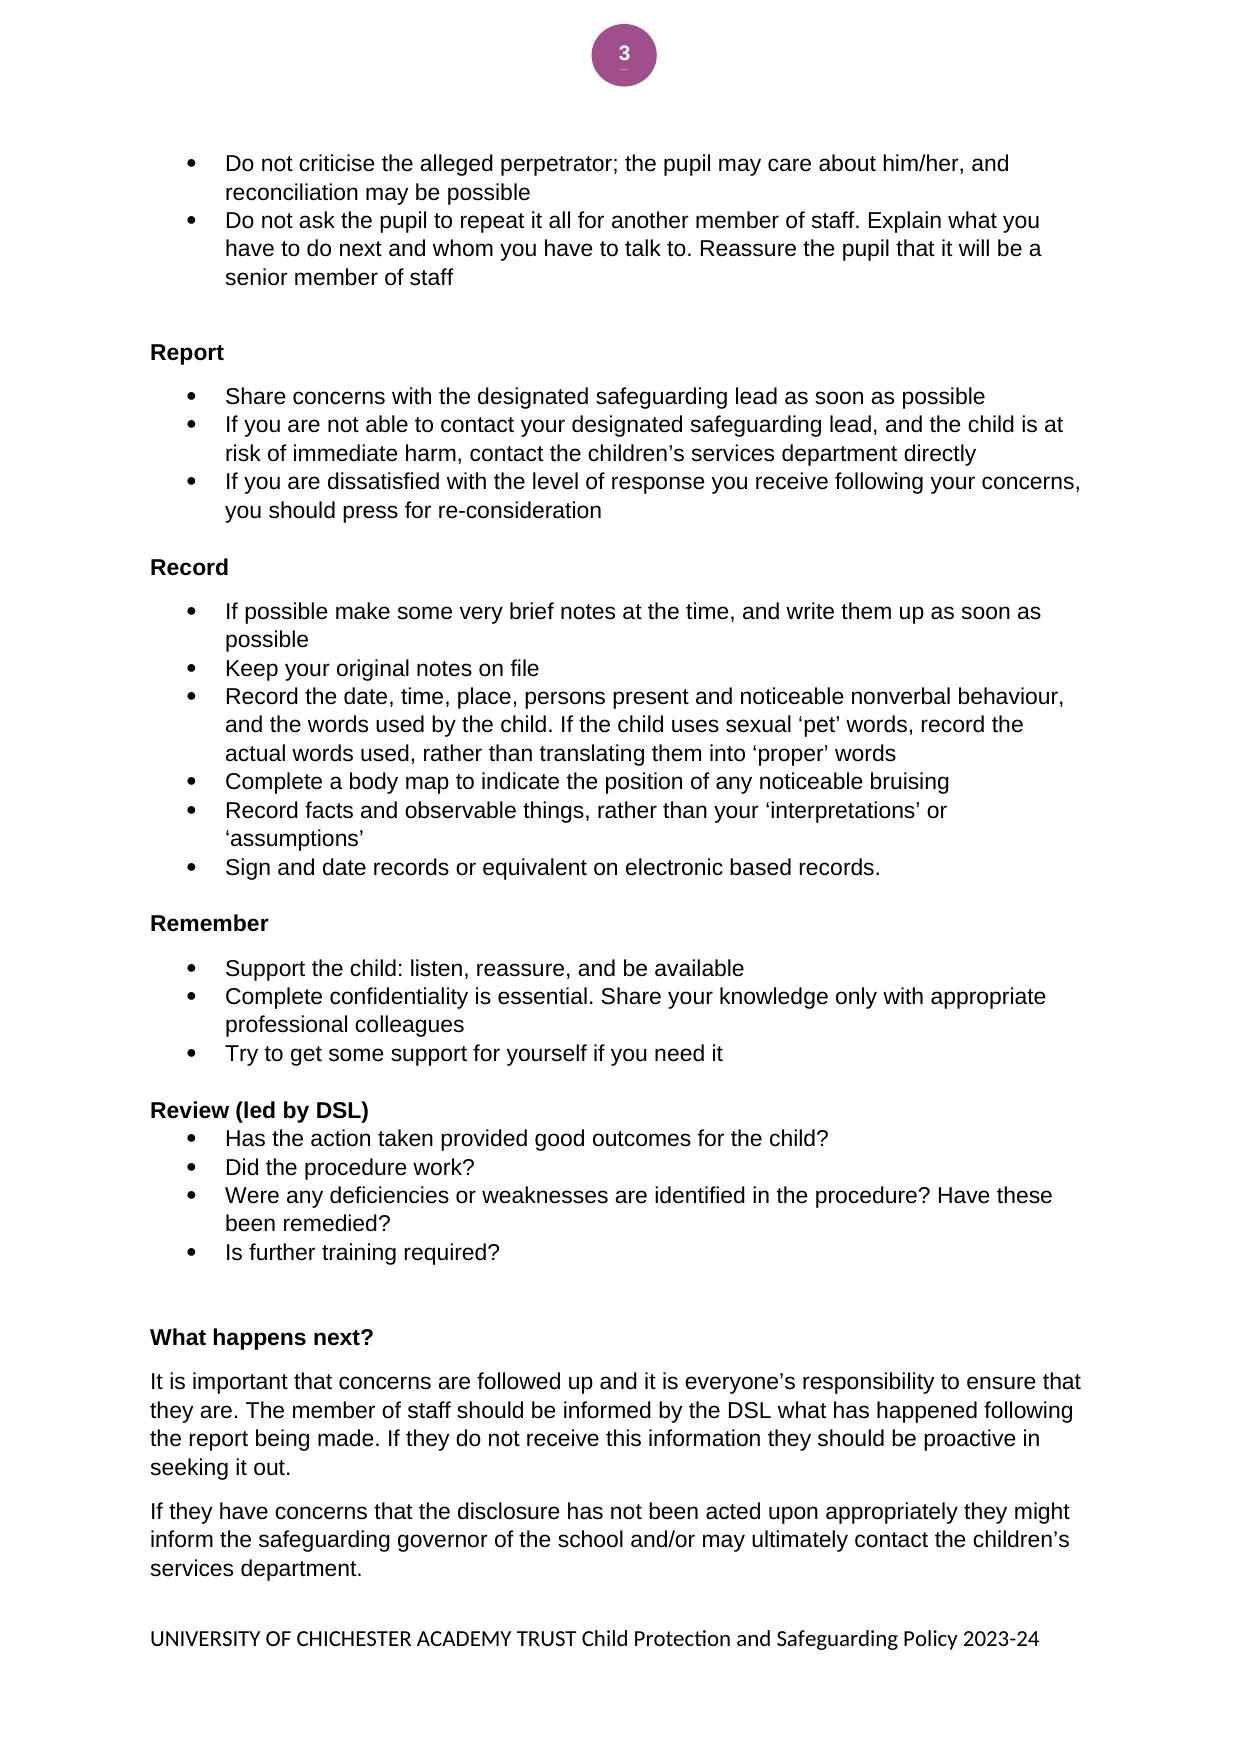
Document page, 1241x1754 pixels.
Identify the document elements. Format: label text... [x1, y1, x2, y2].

list Keep your original notes on file [187, 654, 1090, 681]
list Record the date, time, place, persons present and noticeable nonverbal behaviour, and the words used by the child. If the child uses sexual ‘pet’ words, record the actual words used, rather than translating them into ‘proper’ words [187, 683, 1090, 766]
list Complete a body map to indicate the position of any noticeable bruising [187, 768, 1090, 794]
text Report [150, 339, 1090, 365]
list Try to get some support for yourself if you need it [187, 1040, 1090, 1066]
list If possible make some very brief notes at the time, and write them up as soon as possible [187, 598, 1090, 652]
list If you are dissatisfied with the level of response you receive following your concerns, you should press for re-consideration [187, 468, 1090, 523]
list Do not ask the pupil to repeat it all for another member of staff. Explain what you have to do next and whom you have to talk to. Reassure the pupil that it will be a senior member of staff [187, 207, 1090, 290]
list Record facts and observable things, rather than your ‘interpretations’ or ‘assumptions’ [187, 797, 1090, 851]
text Record [150, 553, 1090, 580]
text Review (led by DSL) [150, 1097, 1090, 1123]
list Has the action taken provided good outcomes for the child? [187, 1125, 1090, 1151]
list Sign and date records or equivalent on electronic based records. [187, 853, 1090, 880]
text What happens next? [150, 1324, 1090, 1351]
list If you are not able to contact your designated safeguarding lead, and the child is at risk of immediate harm, contact the children’s services department directly [187, 411, 1090, 466]
list Support the child: listen, reassure, and be available [187, 954, 1090, 981]
text It is important that concerns are followed up and it is everyone’s responsibility to ensure that they are. The member of staff should be informed by the DSL what has happened following the report being made. If they do not receive this information they should be proactive in seeking it out. [150, 1368, 1090, 1480]
list Complete confidentiality is essential. Share your knowledge only with appropriate professional colleagues [187, 983, 1090, 1038]
list Did the procedure work? [187, 1153, 1090, 1180]
list Were any deficiencies or weaknesses are identified in the procedure? Have these been remedied? [187, 1182, 1090, 1237]
list Do not criticise the alleged perpetrator; the pupil may care about him/her, and reconciliation may be possible [187, 150, 1090, 205]
list Is further training required? [187, 1239, 1090, 1265]
list Share concerns with the designated safeguarding lead as soon as possible [187, 383, 1090, 409]
text If they have concerns that the disclosure has not been acted upon appropriately they might inform the safeguarding governor of the school and/or may ultimately contact the children’s services department. [150, 1498, 1090, 1581]
text Remember [150, 910, 1090, 937]
